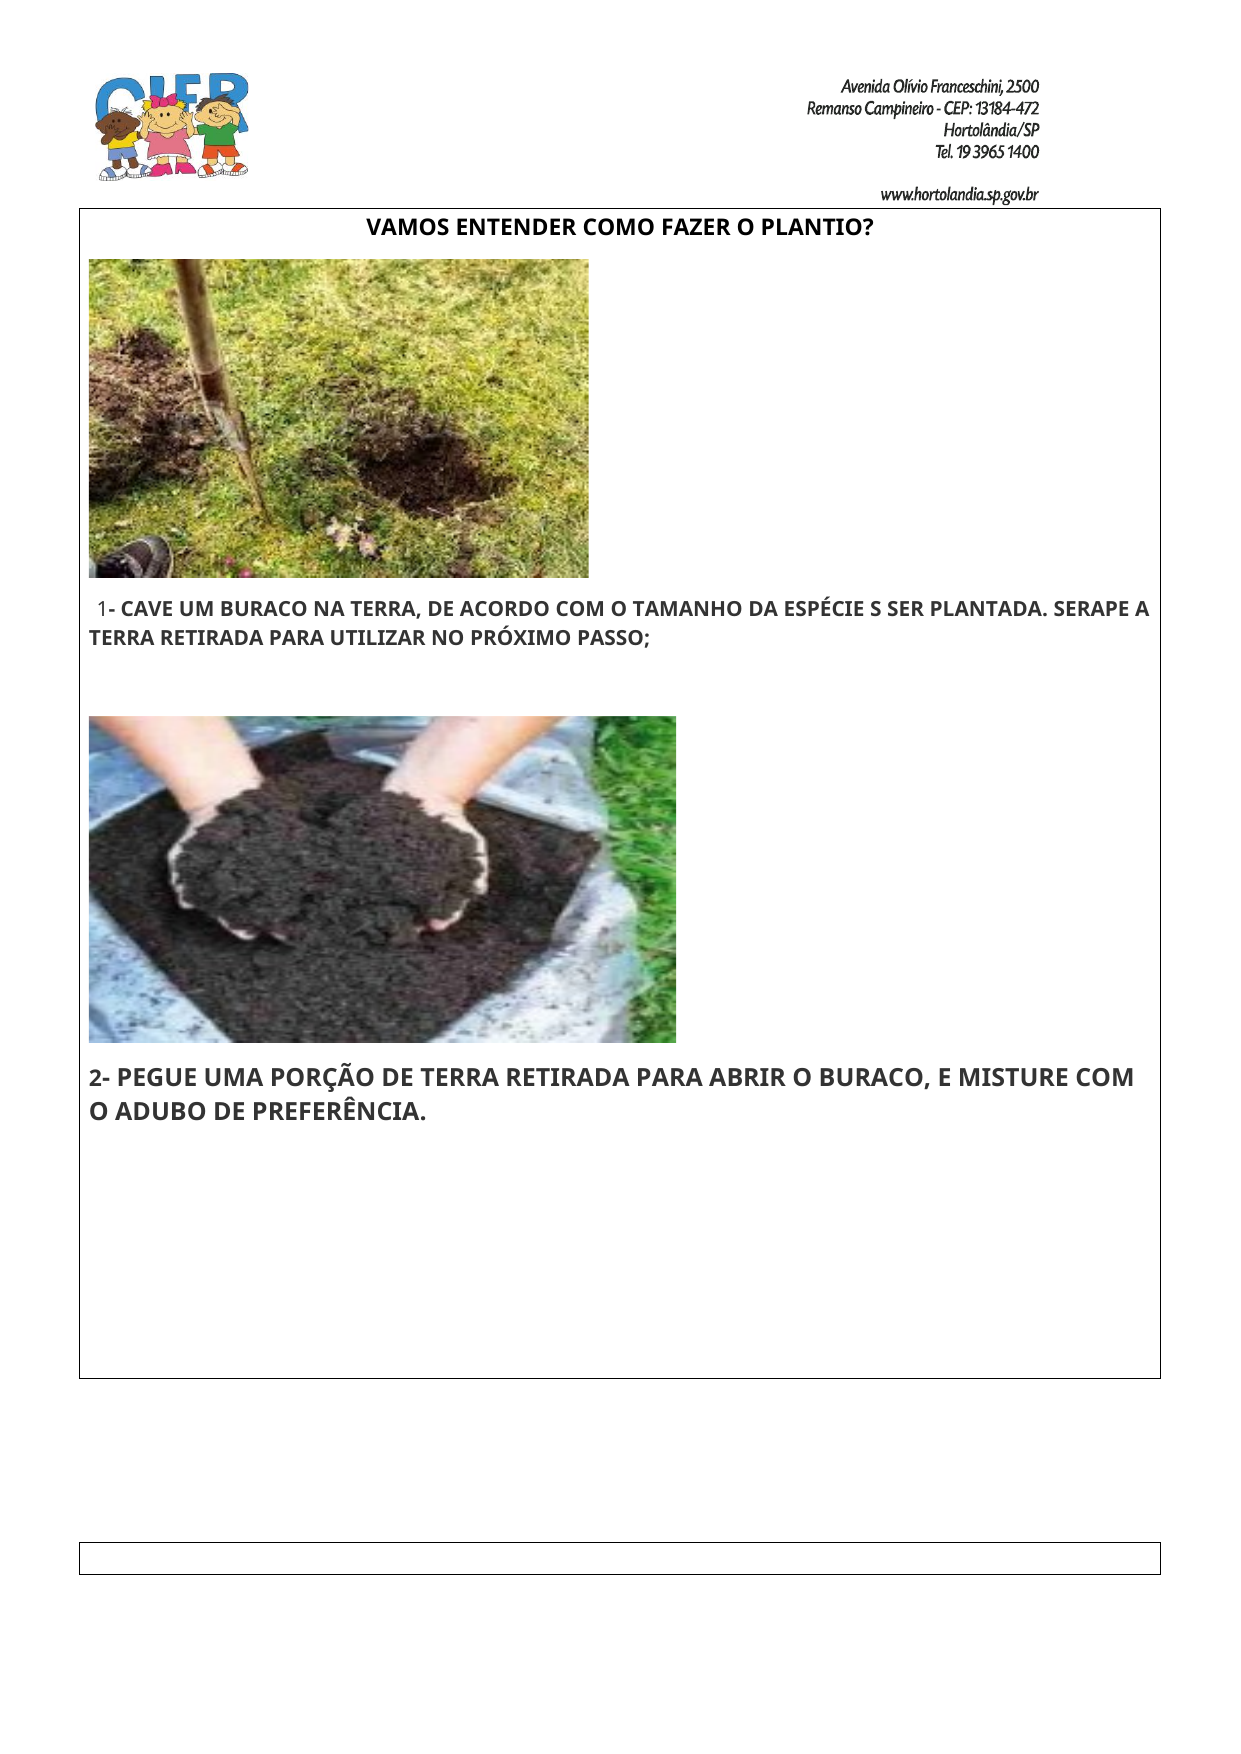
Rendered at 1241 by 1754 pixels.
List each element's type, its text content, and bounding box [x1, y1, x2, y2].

text 2- PEGUE UMA PORÇÃO DE TERRA RETIRADA PARA ABRIR O BURACO, E MISTURE COM O ADUBO DE PREFERÊNCIA. [80, 1056, 1160, 1127]
picture [88, 259, 589, 578]
text 1- CAVE UM BURACO NA TERRA, DE ACORDO COM O TAMANHO DA ESPÉCIE S SER PLANTADA. SERAPE A TERRA RETIRADA PARA UTILIZAR NO PRÓXIMO PASSO; [80, 591, 1160, 651]
picture [95, 73, 249, 181]
picture [88, 716, 677, 1043]
text VAMOS ENTENDER COMO FAZER O PLANTIO? [80, 209, 1160, 242]
